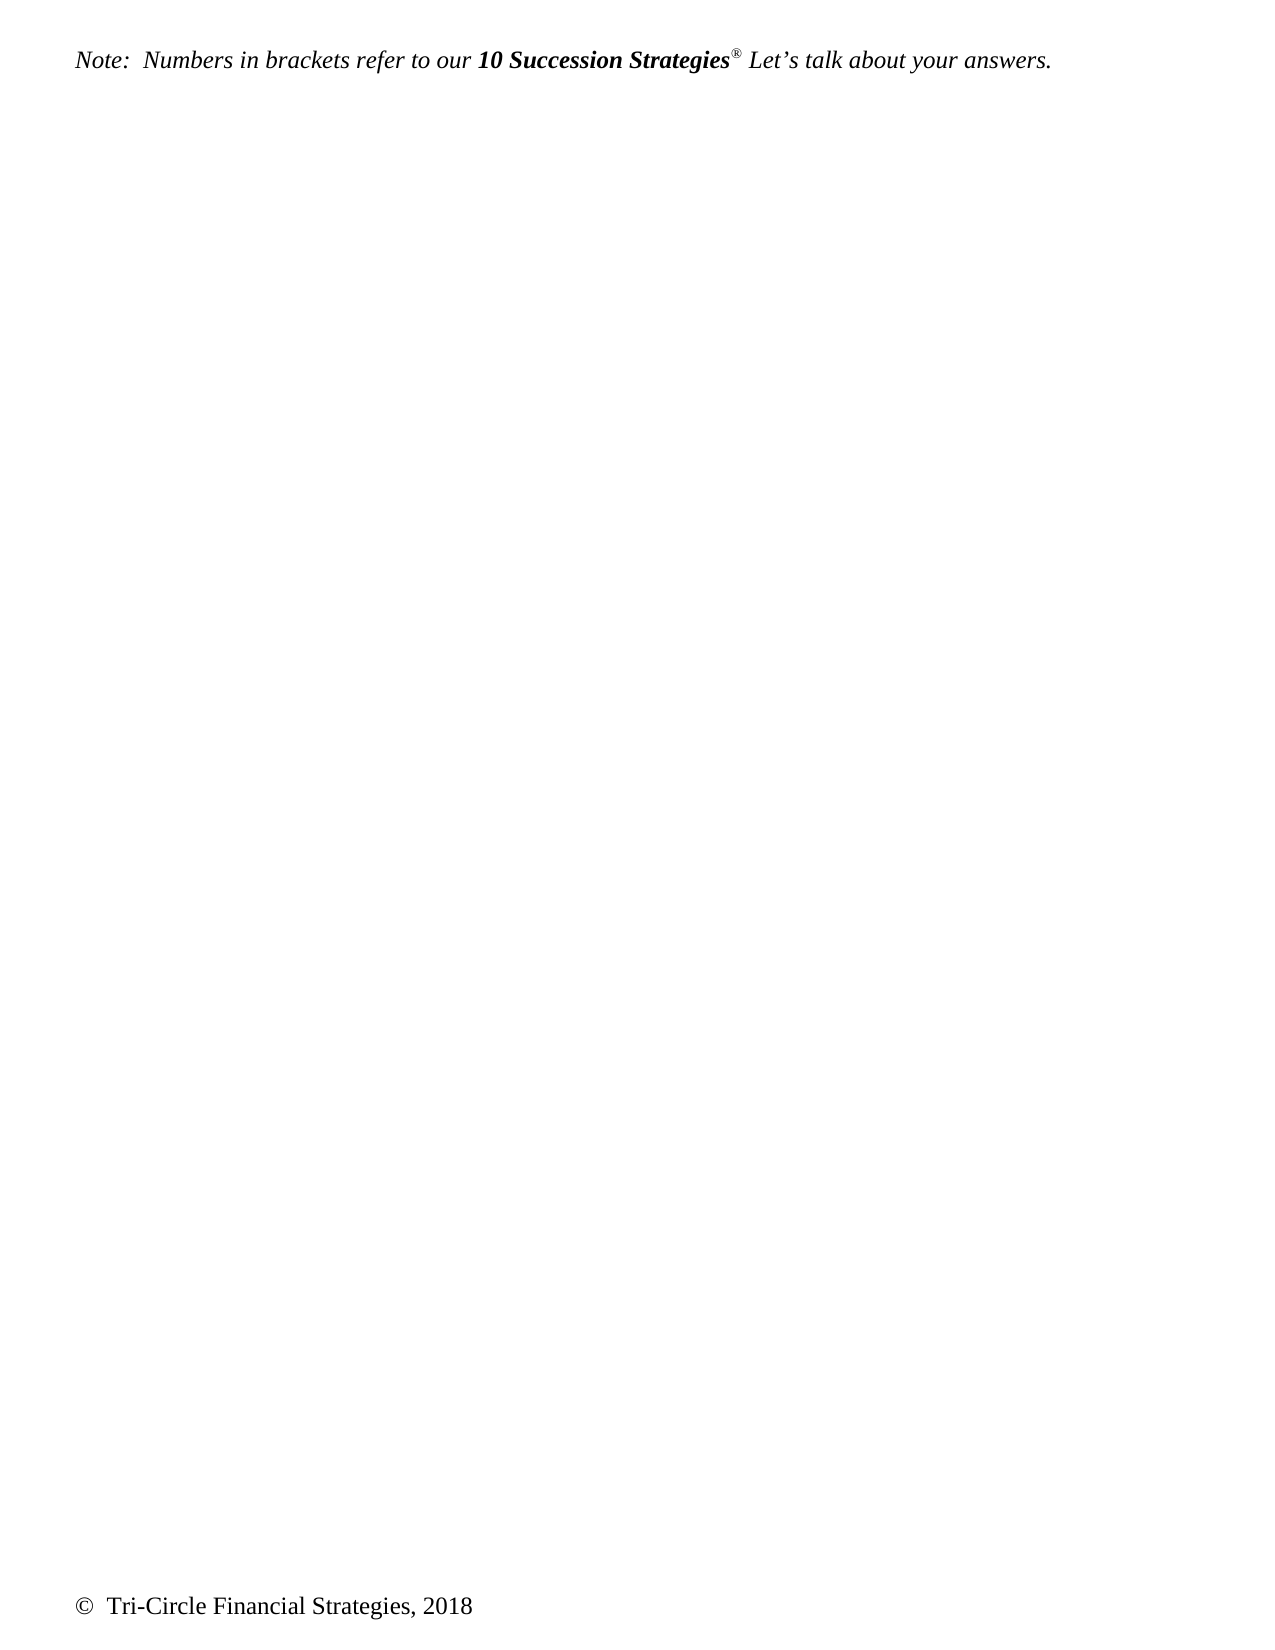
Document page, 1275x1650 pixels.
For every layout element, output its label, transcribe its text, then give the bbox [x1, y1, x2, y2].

text Note: Numbers in brackets refer to our 10 Succession Strategies® Let’s talk about your answers. [75, 45, 1200, 74]
